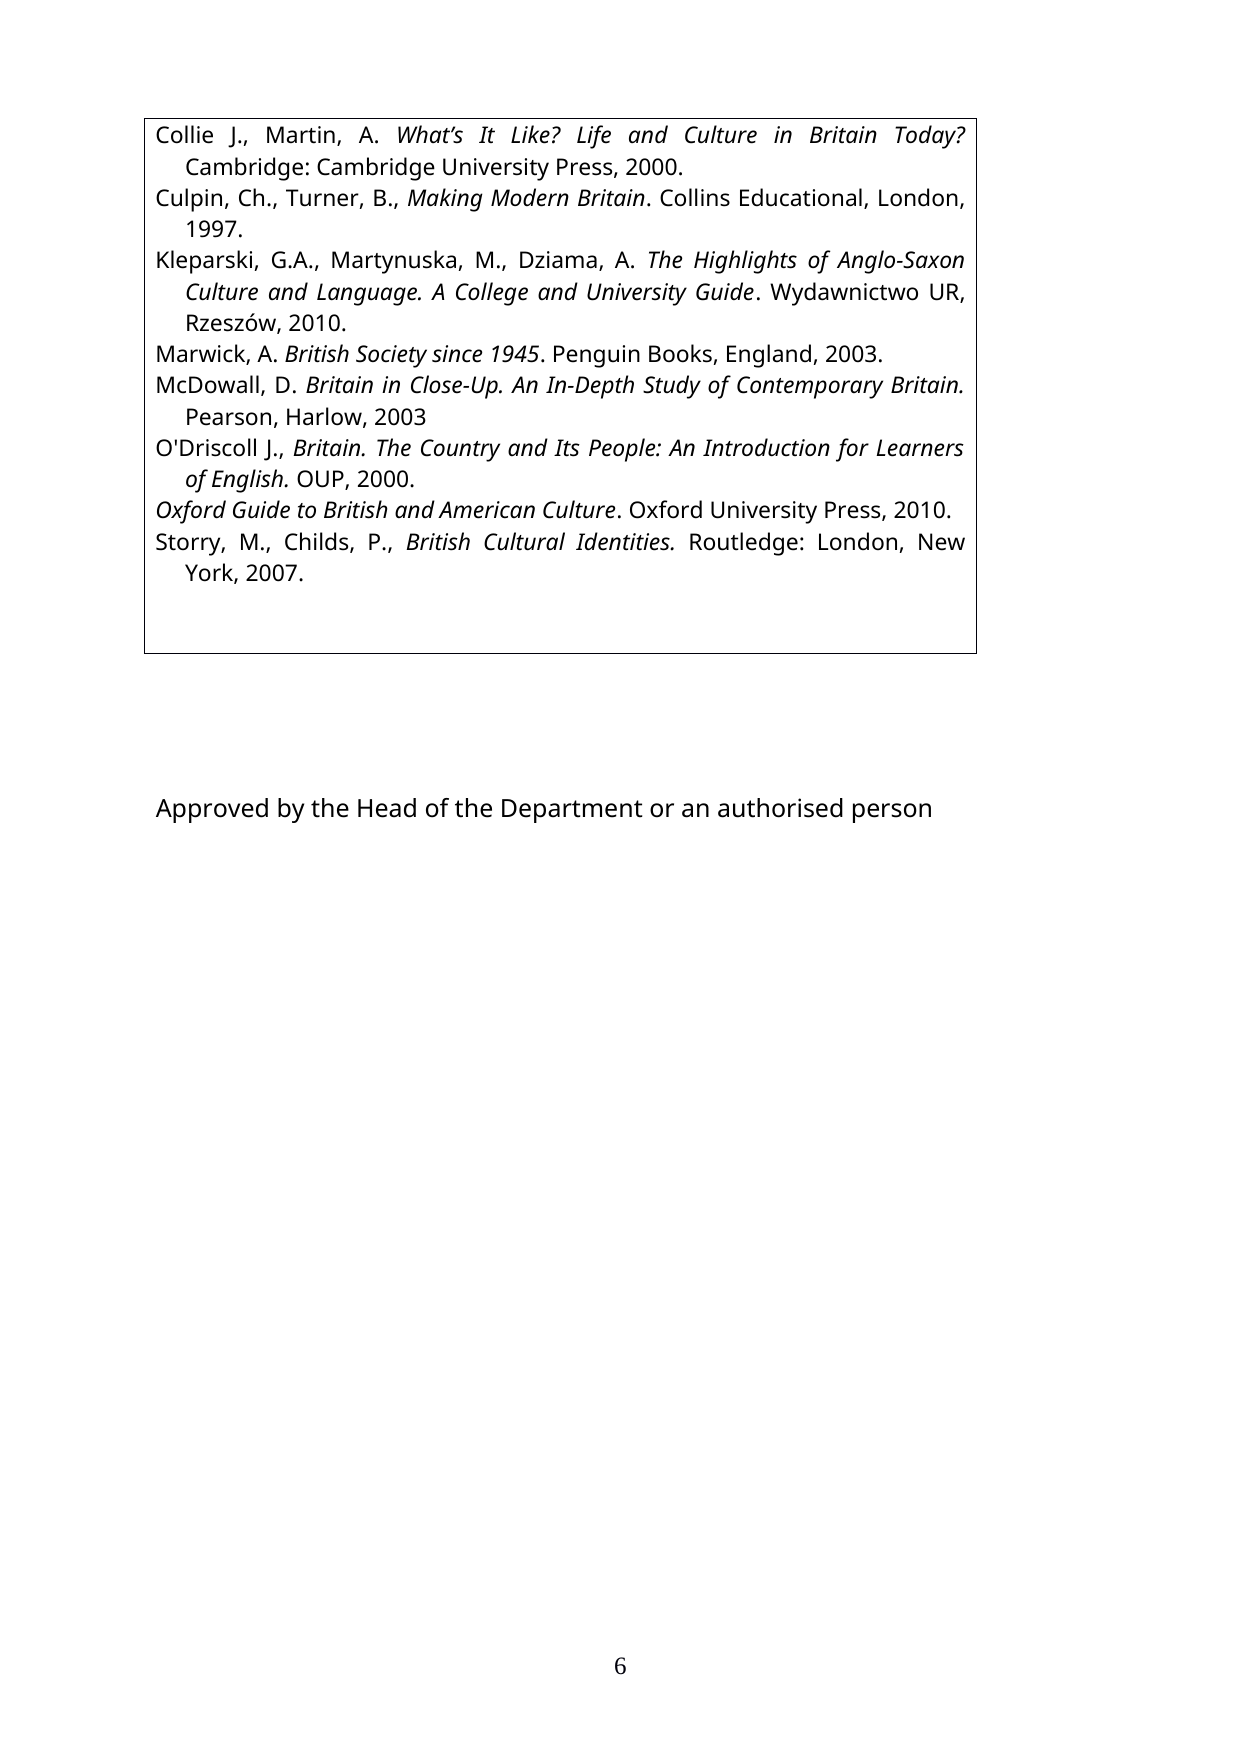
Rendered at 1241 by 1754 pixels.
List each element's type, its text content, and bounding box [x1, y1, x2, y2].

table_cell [145, 119, 976, 653]
text Approved by the Head of the Department or an authorised person [156, 791, 1122, 824]
